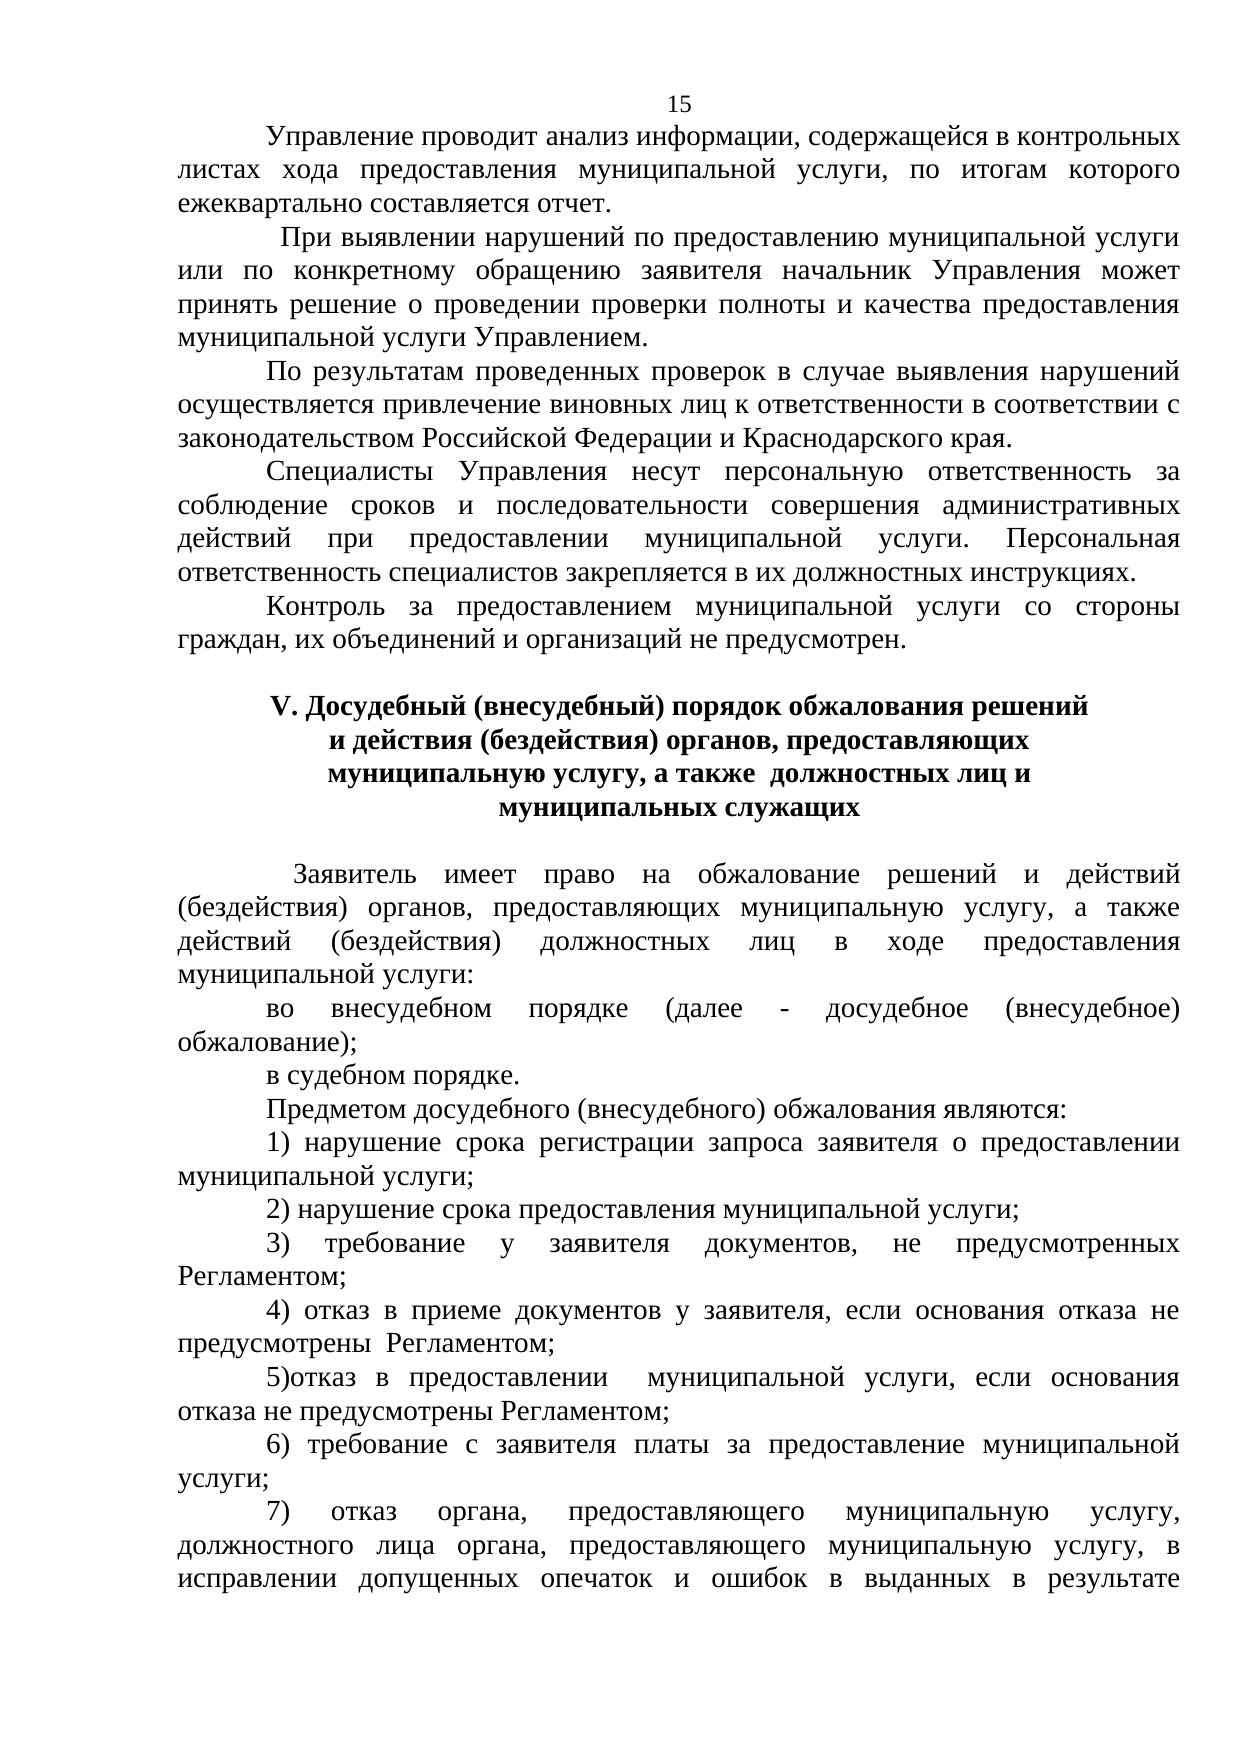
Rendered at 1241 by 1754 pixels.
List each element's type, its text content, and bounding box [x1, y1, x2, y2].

text 3) требование у заявителя документов, не предусмотренных Регламентом; [177, 1225, 1181, 1292]
text V. Досудебный (внесудебный) порядок обжалования решений [177, 688, 1181, 722]
text 5)отказ в предоставлении муниципальной услуги, если основания отказа не предусмотрены Регламентом; [177, 1359, 1181, 1426]
text Предметом досудебного (внесудебного) обжалования являются: [177, 1091, 1181, 1124]
text Управление проводит анализ информации, содержащейся в контрольных листах хода предоставления муниципальной услуги, по итогам которого ежеквартально составляется отчет. [177, 118, 1181, 219]
text 1) нарушение срока регистрации запроса заявителя о предоставлении муниципальной услуги; [177, 1124, 1181, 1191]
text в судебном порядке. [177, 1057, 1181, 1091]
text муниципальных служащих [177, 789, 1181, 822]
text 4) отказ в приеме документов у заявителя, если основания отказа не предусмотрены Регламентом; [177, 1292, 1181, 1359]
text и действия (бездействия) органов, предоставляющих [177, 722, 1181, 755]
text По результатам проведенных проверок в случае выявления нарушений осуществляется привлечение виновных лиц к ответственности в соответствии с законодательством Российской Федерации и Краснодарского края. [177, 353, 1181, 453]
text во внесудебном порядке (далее - досудебное (внесудебное) обжалование); [177, 990, 1181, 1057]
text муниципальную услугу, а также должностных лиц и [177, 755, 1181, 789]
text Специалисты Управления несут персональную ответственность за соблюдение сроков и последовательности совершения административных действий при предоставлении муниципальной услуги. Персональная ответственность специалистов закрепляется в их должностных инструкциях. [177, 453, 1181, 588]
text 6) требование с заявителя платы за предоставление муниципальной услуги; [177, 1426, 1181, 1493]
text При выявлении нарушений по предоставлению муниципальной услуги или по конкретному обращению заявителя начальник Управления может принять решение о проведении проверки полноты и качества предоставления муниципальной услуги Управлением. [177, 219, 1181, 353]
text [177, 1493, 1181, 1594]
text Контроль за предоставлением муниципальной услуги со стороны граждан, их объединений и организаций не предусмотрен. [177, 588, 1181, 655]
text 2) нарушение срока предоставления муниципальной услуги; [177, 1191, 1181, 1225]
text Заявитель имеет право на обжалование решений и действий (бездействия) органов, предоставляющих муниципальную услугу, а также действий (бездействия) должностных лиц в ходе предоставления муниципальной услуги: [177, 856, 1181, 990]
